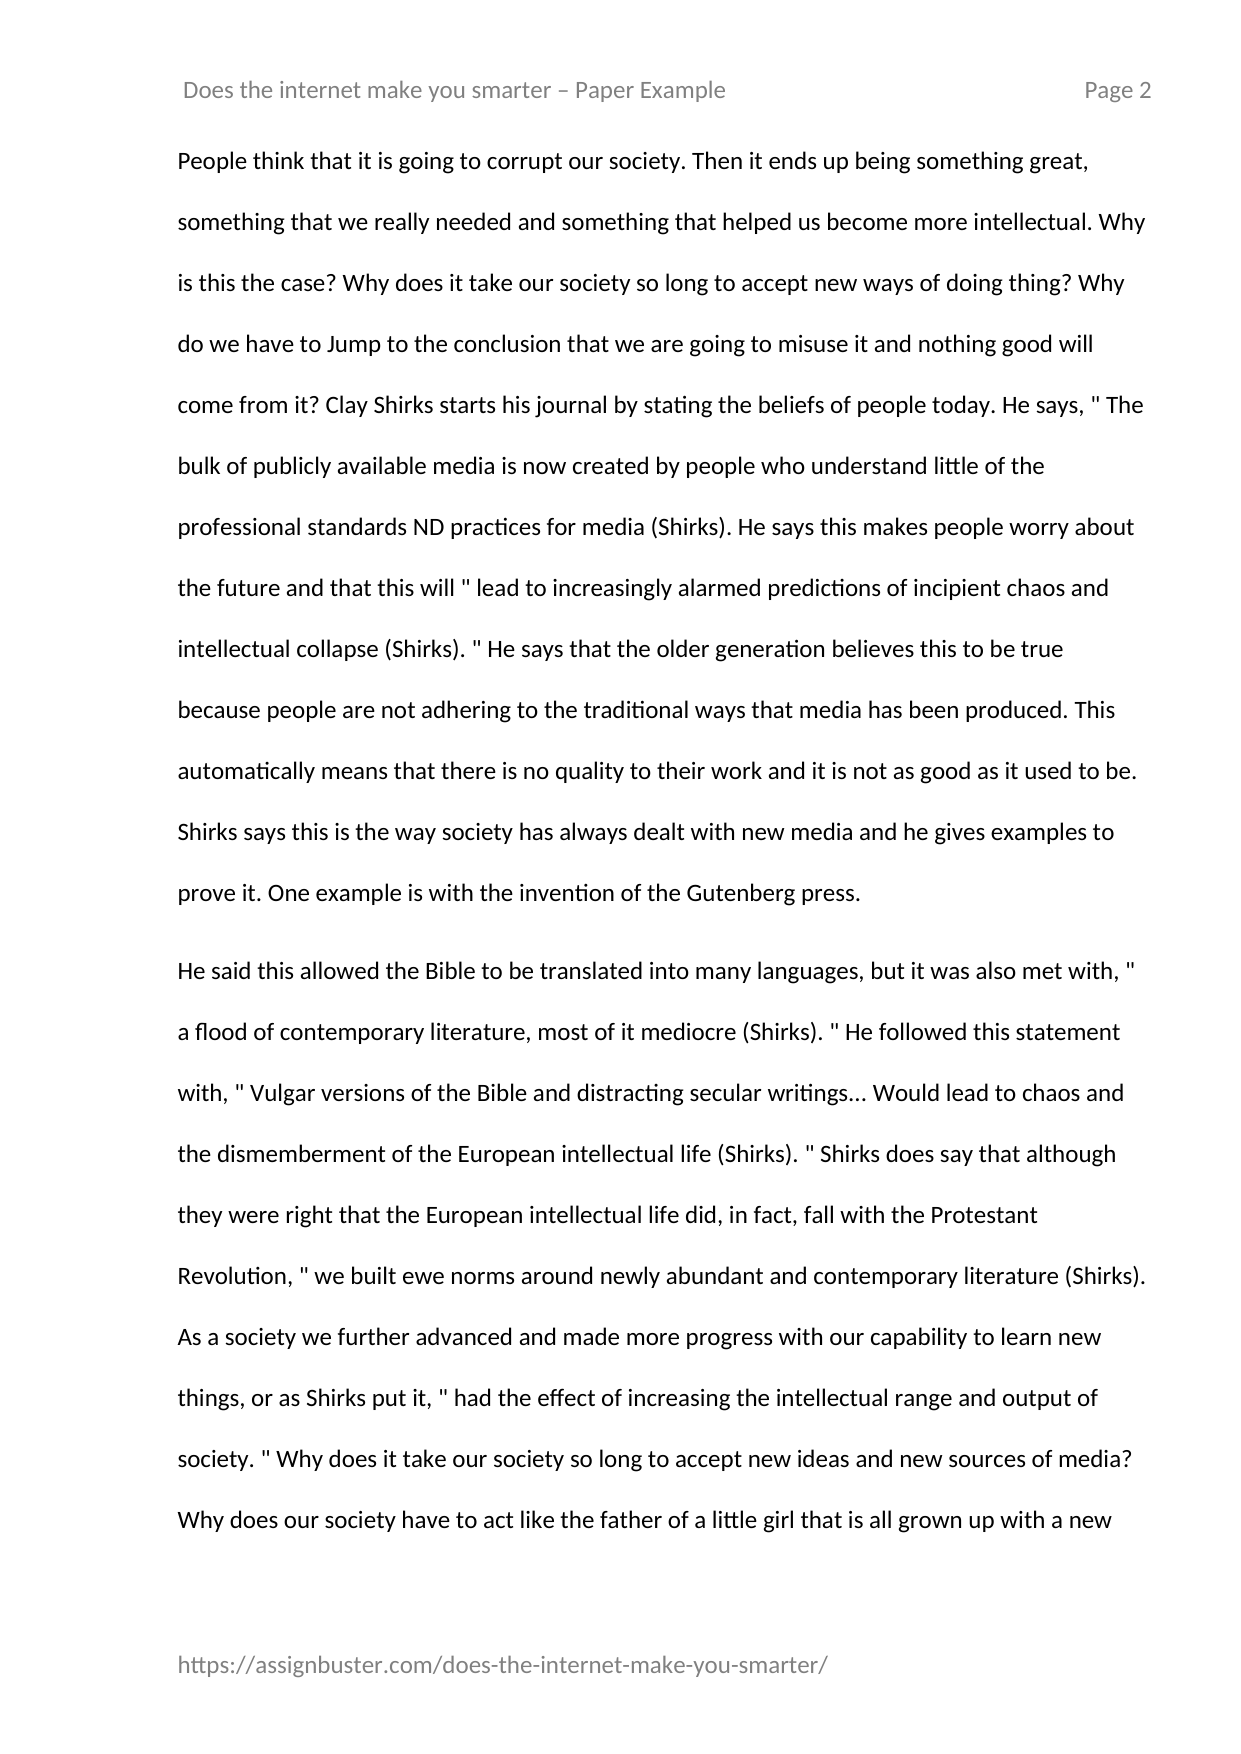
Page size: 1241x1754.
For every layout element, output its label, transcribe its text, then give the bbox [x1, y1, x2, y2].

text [177, 955, 1152, 1535]
text People think that it is going to corrupt our society. Then it ends up being something great, something that we really needed and something that helped us become more intellectual. Why is this the case? Why does it take our society so long to accept new ways of doing thing? Why do we have to Jump to the conclusion that we are going to misuse it and nothing good will come from it? Clay Shirks starts his journal by stating the beliefs of people today. He says, " The bulk of publicly available media is now created by people who understand little of the professional standards ND practices for media (Shirks). He says this makes people worry about the future and that this will " lead to increasingly alarmed predictions of incipient chaos and intellectual collapse (Shirks). " He says that the older generation believes this to be true because people are not adhering to the traditional ways that media has been produced. This automatically means that there is no quality to their work and it is not as good as it used to be. Shirks says this is the way society has always dealt with new media and he gives examples to prove it. One example is with the invention of the Gutenberg press. [177, 145, 1152, 908]
